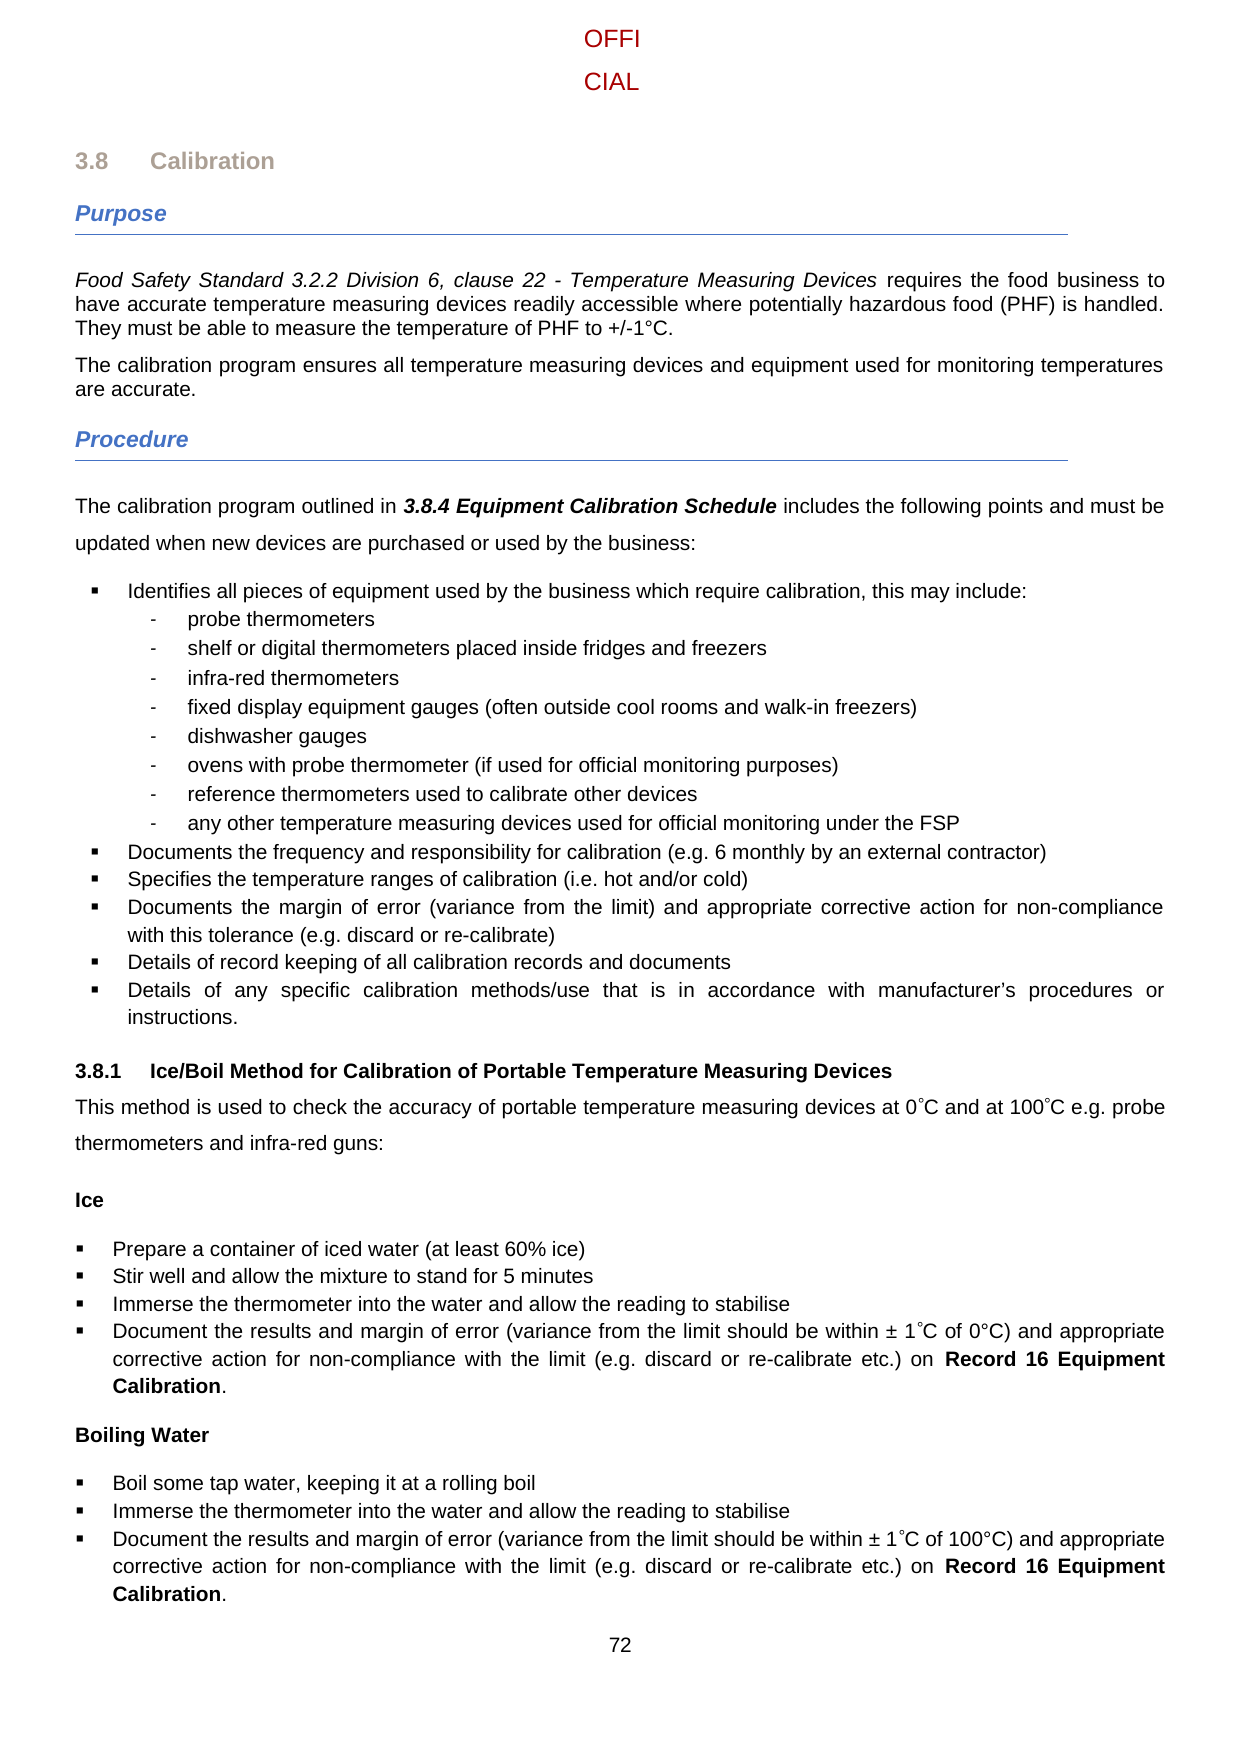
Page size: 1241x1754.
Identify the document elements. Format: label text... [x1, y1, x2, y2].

list Specifies the temperature ranges of calibration (i.e. hot and/or cold) [90, 867, 1165, 891]
list any other temperature measuring devices used for official monitoring under the FSP [150, 811, 1165, 836]
list probe thermometers [150, 606, 1165, 632]
list ovens with probe thermometer (if used for official monitoring purposes) [150, 752, 1165, 778]
text This method is used to check the accuracy of portable temperature measuring devices at 0C and at 100C e.g. probe thermometers and infra-red guns: [75, 1095, 1165, 1155]
list shelf or digital thermometers placed inside fridges and freezers [150, 636, 1165, 661]
subtitle 3.8 Calibration [75, 145, 1165, 174]
list Stir well and allow the mixture to stand for 5 minutes [75, 1264, 1165, 1288]
list Immerse the thermometer into the water and allow the reading to stabilise [75, 1292, 1165, 1316]
text Purpose [75, 199, 1068, 234]
list Details of record keeping of all calibration records and documents [90, 950, 1165, 974]
text Ice [75, 1188, 1165, 1212]
list Prepare a container of iced water (at least 60% ice) [75, 1236, 1165, 1261]
list Document the results and margin of error (variance from the limit should be within ± 1C of 0°C) and appropriate corrective action for non-compliance with the limit (e.g. discard or re-calibrate etc.) on Record 16 Equipment Calibration. [75, 1319, 1165, 1398]
text The calibration program ensures all temperature measuring devices and equipment used for monitoring temperatures are accurate. [75, 353, 1165, 401]
subtitle 3.8.1 Ice/Boil Method for Calibration of Portable Temperature Measuring Devices [75, 1053, 1165, 1083]
list Immerse the thermometer into the water and allow the reading to stabilise [75, 1499, 1165, 1523]
list Document the results and margin of error (variance from the limit should be within ± 1C of 100°C) and appropriate corrective action for non-compliance with the limit (e.g. discard or re-calibrate etc.) on Record 16 Equipment Calibration. [75, 1526, 1165, 1605]
list fixed display equipment gauges (often outside cool rooms and walk-in freezers) [150, 694, 1165, 719]
list Boil some tap water, keeping it at a rolling boil [75, 1471, 1165, 1495]
list Details of any specific calibration methods/use that is in accordance with manufacturer’s procedures or instructions. [90, 978, 1165, 1029]
list dishwasher gauges [150, 723, 1165, 748]
text Boiling Water [75, 1423, 1165, 1447]
text The calibration program outlined in 3.8.4 Equipment Calibration Schedule includes the following points and must be updated when new devices are purchased or used by the business: [75, 494, 1165, 554]
list Identifies all pieces of equipment used by the business which require calibration, this may include: [90, 579, 1165, 603]
list reference thermometers used to calibrate other devices [150, 781, 1165, 807]
text Procedure [75, 426, 1068, 460]
list Documents the frequency and responsibility for calibration (e.g. 6 monthly by an external contractor) [90, 840, 1165, 864]
list infra-red thermometers [150, 665, 1165, 690]
text Food Safety Standard 3.2.2 Division 6, clause 22 - Temperature Measuring Devices requires the food business to have accurate temperature measuring devices readily accessible where potentially hazardous food (PHF) is handled. They must be able to measure the temperature of PHF to +/-1°C. [75, 268, 1165, 340]
list Documents the margin of error (variance from the limit) and appropriate corrective action for non-compliance with this tolerance (e.g. discard or re-calibrate) [90, 895, 1165, 946]
